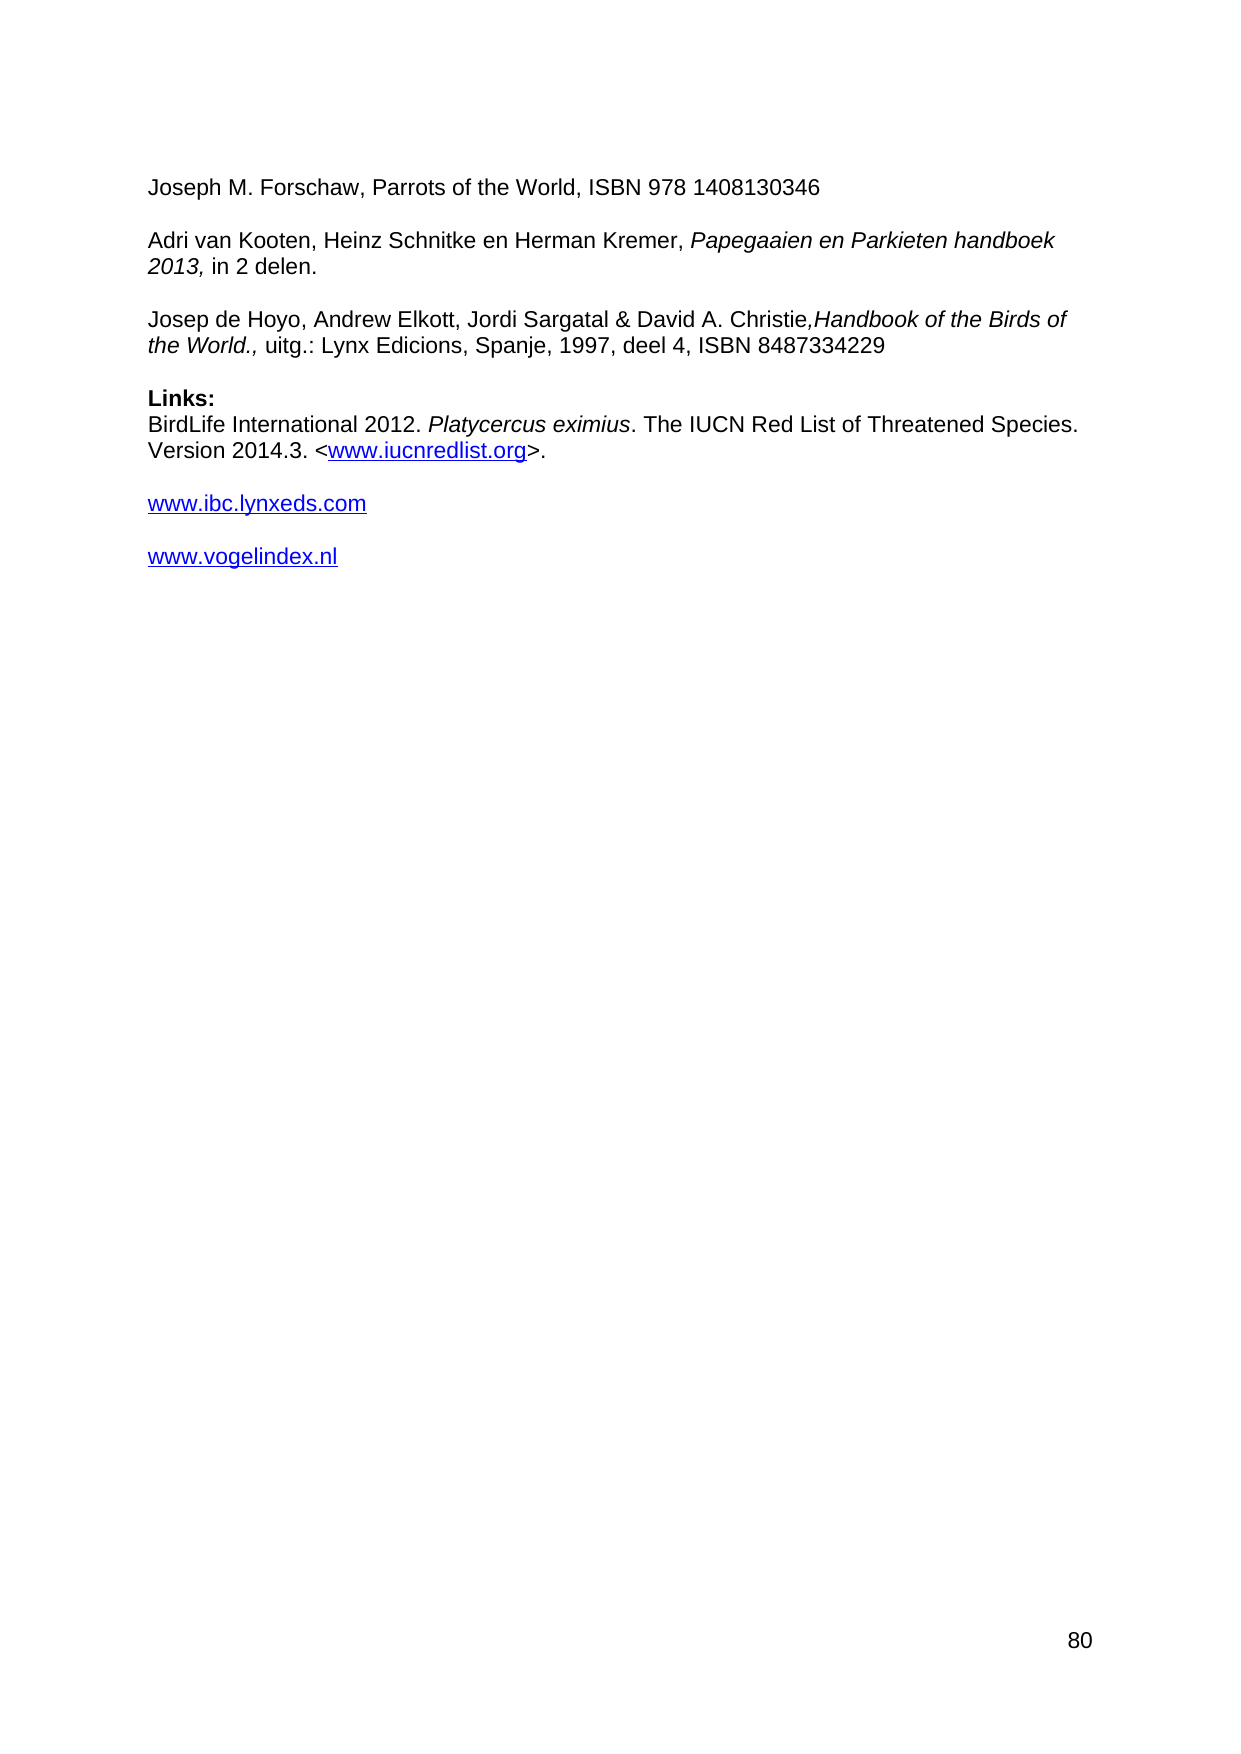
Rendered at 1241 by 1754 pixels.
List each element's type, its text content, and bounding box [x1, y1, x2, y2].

text BirdLife International 2012. Platycercus eximius. The IUCN Red List of Threatened Species. [148, 411, 1093, 437]
text www.ibc.lynxeds.com [148, 490, 1093, 517]
text Adri van Kooten, Heinz Schnitke en Herman Kremer, Papegaaien en Parkieten handboek 2013, in 2 delen. [148, 227, 1093, 279]
text www.vogelindex.nl [148, 543, 1093, 569]
text Josep de Hoyo, Andrew Elkott, Jordi Sargatal & David A. Christie,Handbook of the Birds of the World., uitg.: Lynx Edicions, Spanje, 1997, deel 4, ISBN 8487334229 [148, 306, 1093, 358]
text Joseph M. Forschaw, Parrots of the World, ISBN 978 1408130346 [148, 174, 1093, 200]
text Version 2014.3. <www.iucnredlist.org>. [148, 437, 1093, 464]
text Links: [148, 385, 1093, 411]
